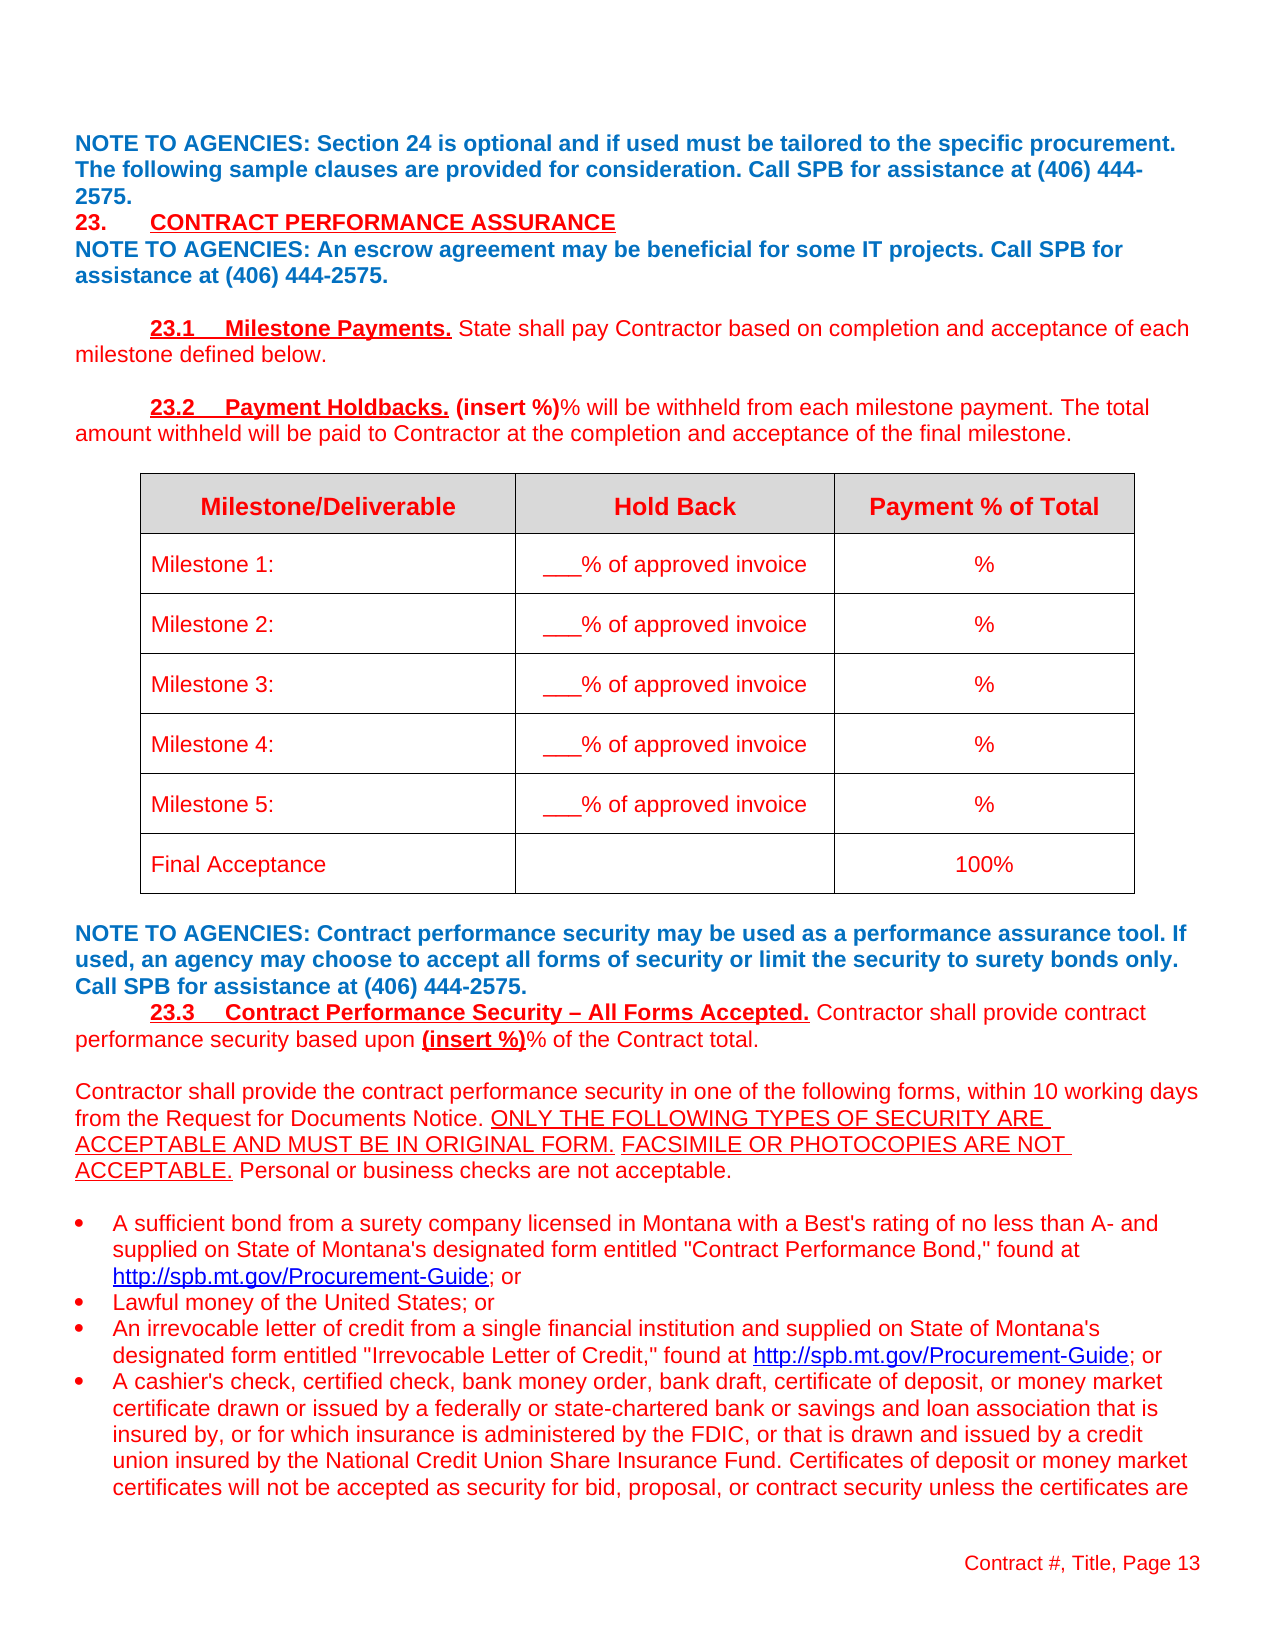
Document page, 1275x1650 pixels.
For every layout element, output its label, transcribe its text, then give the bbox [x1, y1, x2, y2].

table_cell ___% of approved invoice [516, 594, 834, 653]
table_header Payment % of Total [835, 474, 1134, 533]
table_cell ___% of approved invoice [516, 654, 834, 713]
list An irrevocable letter of credit from a single financial institution and supplied on State of Montana's designated form entitled "Irrevocable Letter of Credit," found at http://spb.mt.gov/Procurement-Guide; or [75, 1315, 1200, 1368]
table_header Hold Back [516, 474, 834, 533]
text 23. CONTRACT PERFORMANCE ASSURANCE [75, 209, 1200, 236]
table_cell % [835, 714, 1134, 773]
table_cell % [835, 534, 1134, 593]
table_cell Milestone 1: [141, 534, 515, 593]
text NOTE TO AGENCIES: Contract performance security may be used as a performance assurance tool. If used, an agency may choose to accept all forms of security or limit the security to surety bonds only. Call SPB for assistance at (406) 444-2575. [75, 920, 1200, 999]
text NOTE TO AGENCIES: An escrow agreement may be beneficial for some IT projects. Call SPB for assistance at (406) 444-2575. [75, 236, 1200, 288]
list A sufficient bond from a surety company licensed in Montana with a Best's rating of no less than A- and supplied on State of Montana's designated form entitled "Contract Performance Bond," found at http://spb.mt.gov/Procurement-Guide; or [75, 1210, 1200, 1289]
table_cell Milestone 3: [141, 654, 515, 713]
table_cell % [835, 594, 1134, 653]
table_cell % [835, 654, 1134, 713]
table_cell [516, 834, 834, 893]
table_cell 100% [835, 834, 1134, 893]
table_cell % [835, 774, 1134, 833]
text Contractor shall provide the contract performance security in one of the following forms, within 10 working days from the Request for Documents Notice. ONLY THE FOLLOWING TYPES OF SECURITY ARE ACCEPTABLE AND MUST BE IN ORIGINAL FORM. FACSIMILE OR PHOTOCOPIES ARE NOT ACCEPTABLE. Personal or business checks are not acceptable. [75, 1078, 1200, 1184]
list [75, 1368, 1200, 1500]
table_cell ___% of approved invoice [516, 714, 834, 773]
table_header Milestone/Deliverable [141, 474, 515, 533]
list Lawful money of the United States; or [75, 1289, 1200, 1315]
text NOTE TO AGENCIES: Section 24 is optional and if used must be tailored to the specific procurement. The following sample clauses are provided for consideration. Call SPB for assistance at (406) 444-2575. [75, 130, 1200, 209]
table_cell ___% of approved invoice [516, 534, 834, 593]
text 23.1 Milestone Payments. State shall pay Contractor based on completion and acceptance of each milestone defined below. [75, 314, 1200, 367]
text 23.2 Payment Holdbacks. (insert %)% will be withheld from each milestone payment. The total amount withheld will be paid to Contractor at the completion and acceptance of the final milestone. [75, 394, 1200, 446]
table_cell Milestone 5: [141, 774, 515, 833]
text 23.3 Contract Performance Security – All Forms Accepted. Contractor shall provide contract performance security based upon (insert %)% of the Contract total. [75, 999, 1200, 1052]
table_cell Milestone 4: [141, 714, 515, 773]
table_cell ___% of approved invoice [516, 774, 834, 833]
table_cell Final Acceptance [141, 834, 515, 893]
table_cell Milestone 2: [141, 594, 515, 653]
